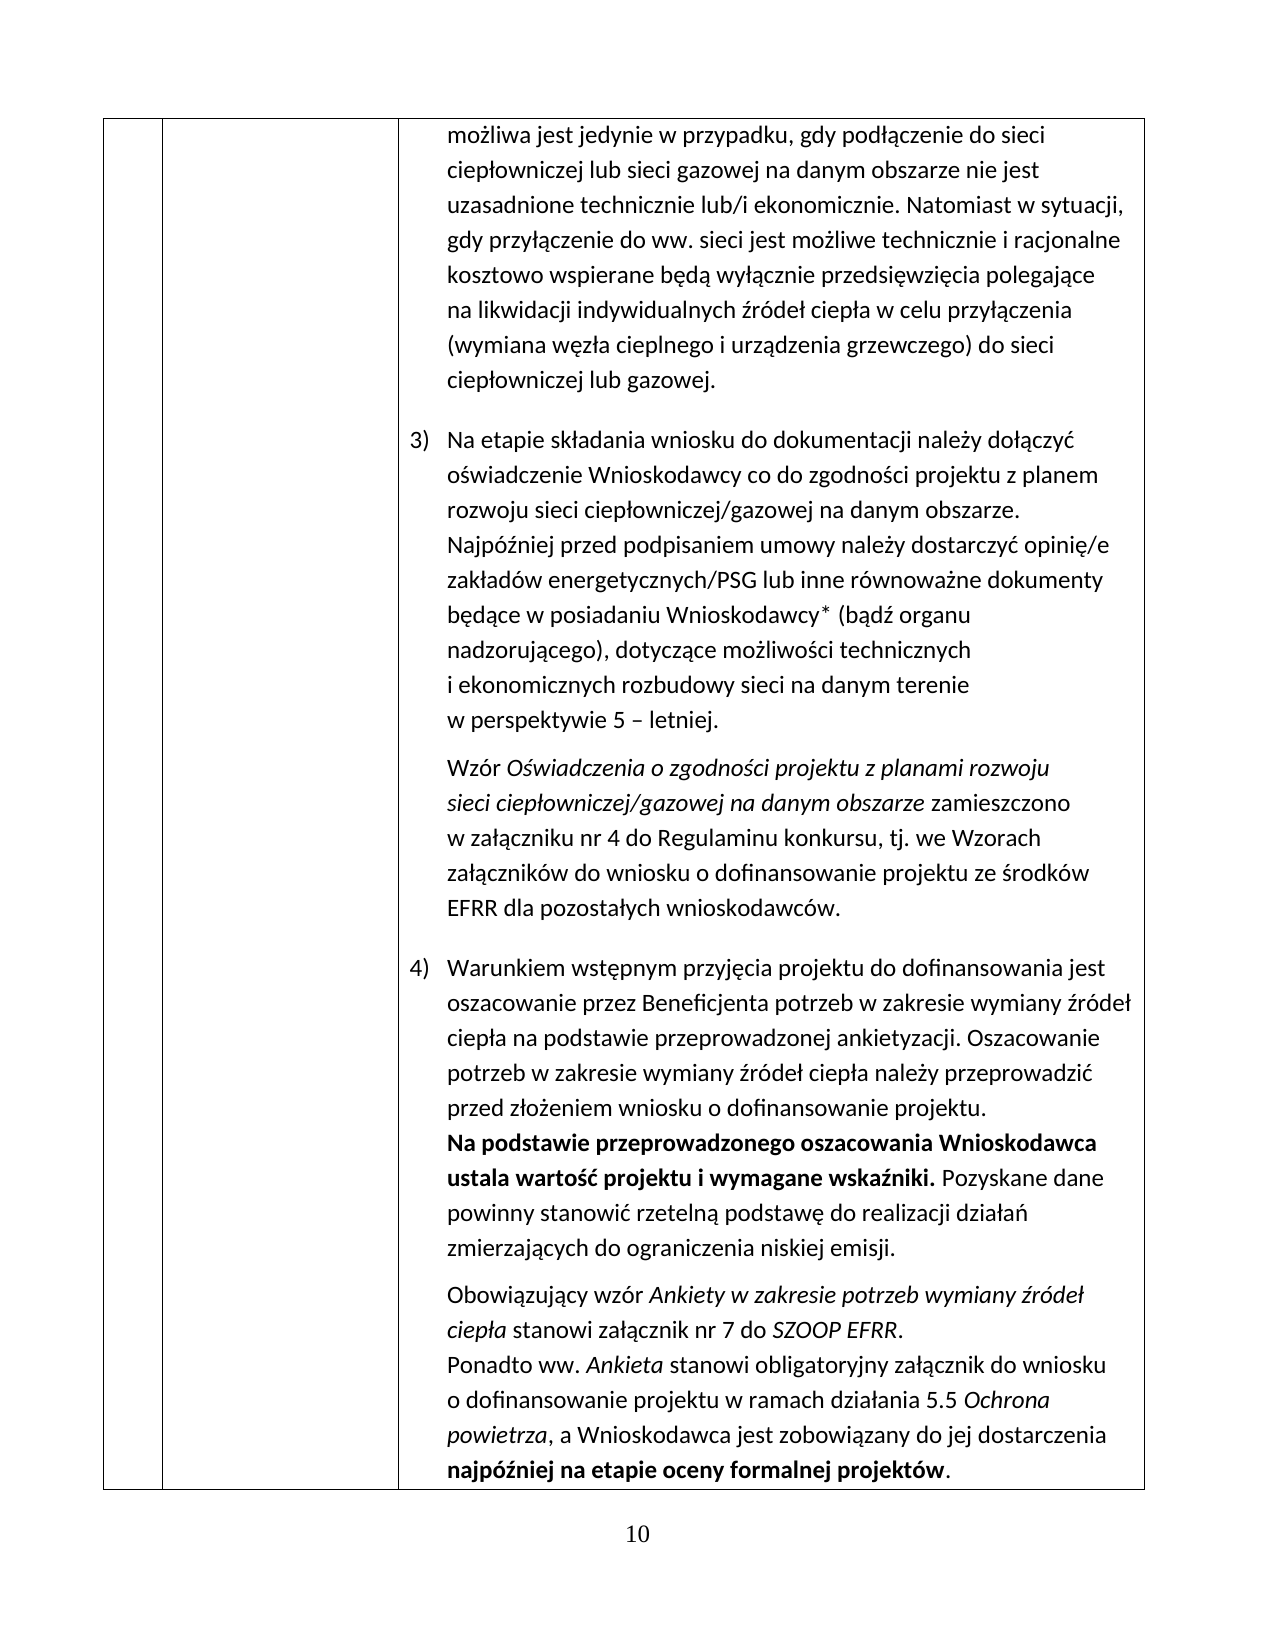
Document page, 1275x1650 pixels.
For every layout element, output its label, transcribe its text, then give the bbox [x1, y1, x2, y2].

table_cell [163, 119, 398, 1489]
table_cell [399, 119, 1144, 1489]
table_cell 4 [104, 119, 162, 1489]
